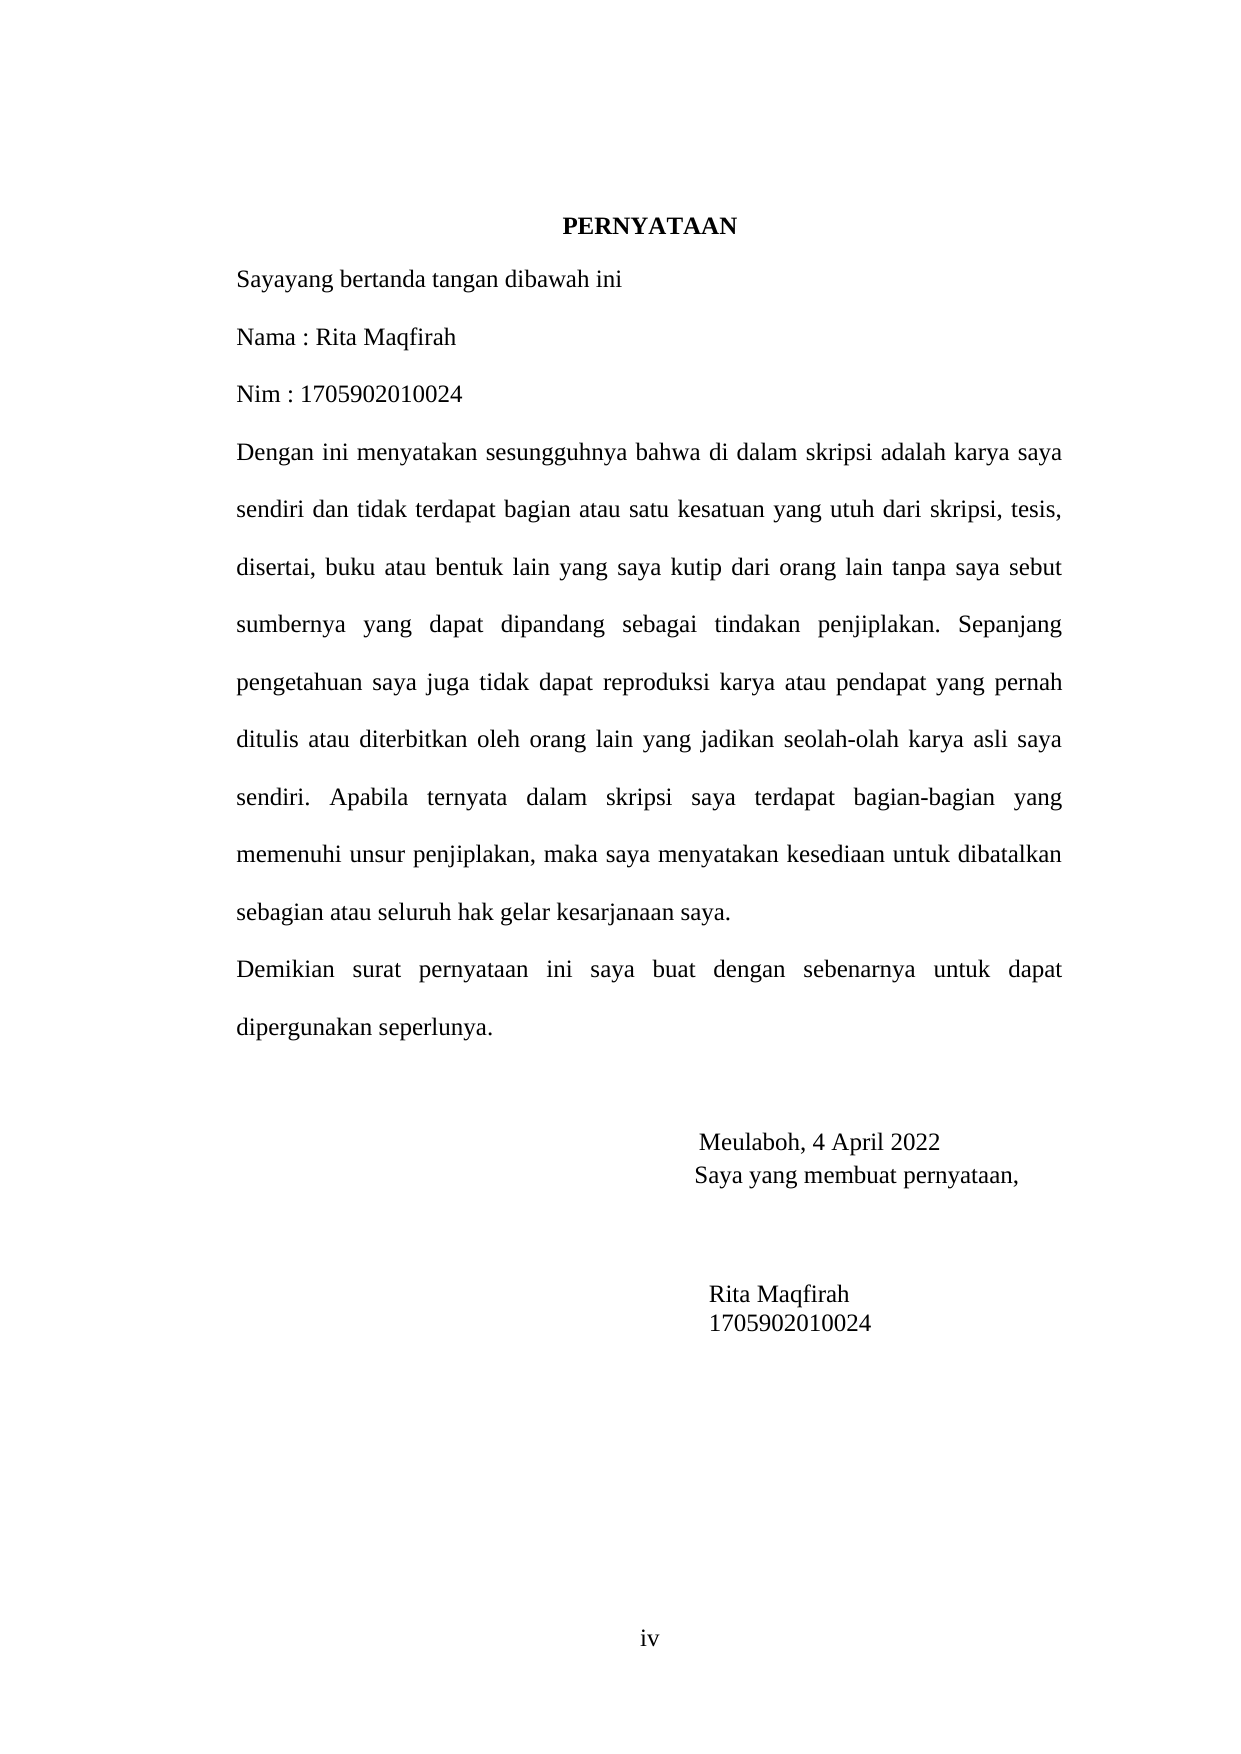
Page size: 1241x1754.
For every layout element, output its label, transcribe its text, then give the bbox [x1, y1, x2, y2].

text Sayayang bertanda tangan dibawah ini [236, 264, 1063, 293]
text Rita Maqfirah [709, 1279, 1063, 1308]
text Nim : 1705902010024 [236, 379, 1063, 408]
text Meulaboh, 4 April 2022 [611, 1127, 1063, 1156]
text Nama : Rita Maqfirah [236, 322, 1063, 351]
text 1705902010024 [709, 1308, 1093, 1337]
text Saya yang membuat pernyataan, [694, 1160, 1063, 1189]
text Demikian surat pernyataan ini saya buat dengan sebenarnya untuk dapat dipergunakan seperlunya. [236, 954, 1063, 1041]
text Dengan ini menyatakan sesungguhnya bahwa di dalam skripsi adalah karya saya sendiri dan tidak terdapat bagian atau satu kesatuan yang utuh dari skripsi, tesis, disertai, buku atau bentuk lain yang saya kutip dari orang lain tanpa saya sebut sumbernya yang dapat dipandang sebagai tindakan penjiplakan. Sepanjang pengetahuan saya juga tidak dapat reproduksi karya atau pendapat yang pernah ditulis atau diterbitkan oleh orang lain yang jadikan seolah-olah karya asli saya sendiri. Apabila ternyata dalam skripsi saya terdapat bagian-bagian yang memenuhi unsur penjiplakan, maka saya menyatakan kesediaan untuk dibatalkan sebagian atau seluruh hak gelar kesarjanaan saya. [236, 437, 1063, 926]
text PERNYATAAN [236, 211, 1063, 239]
